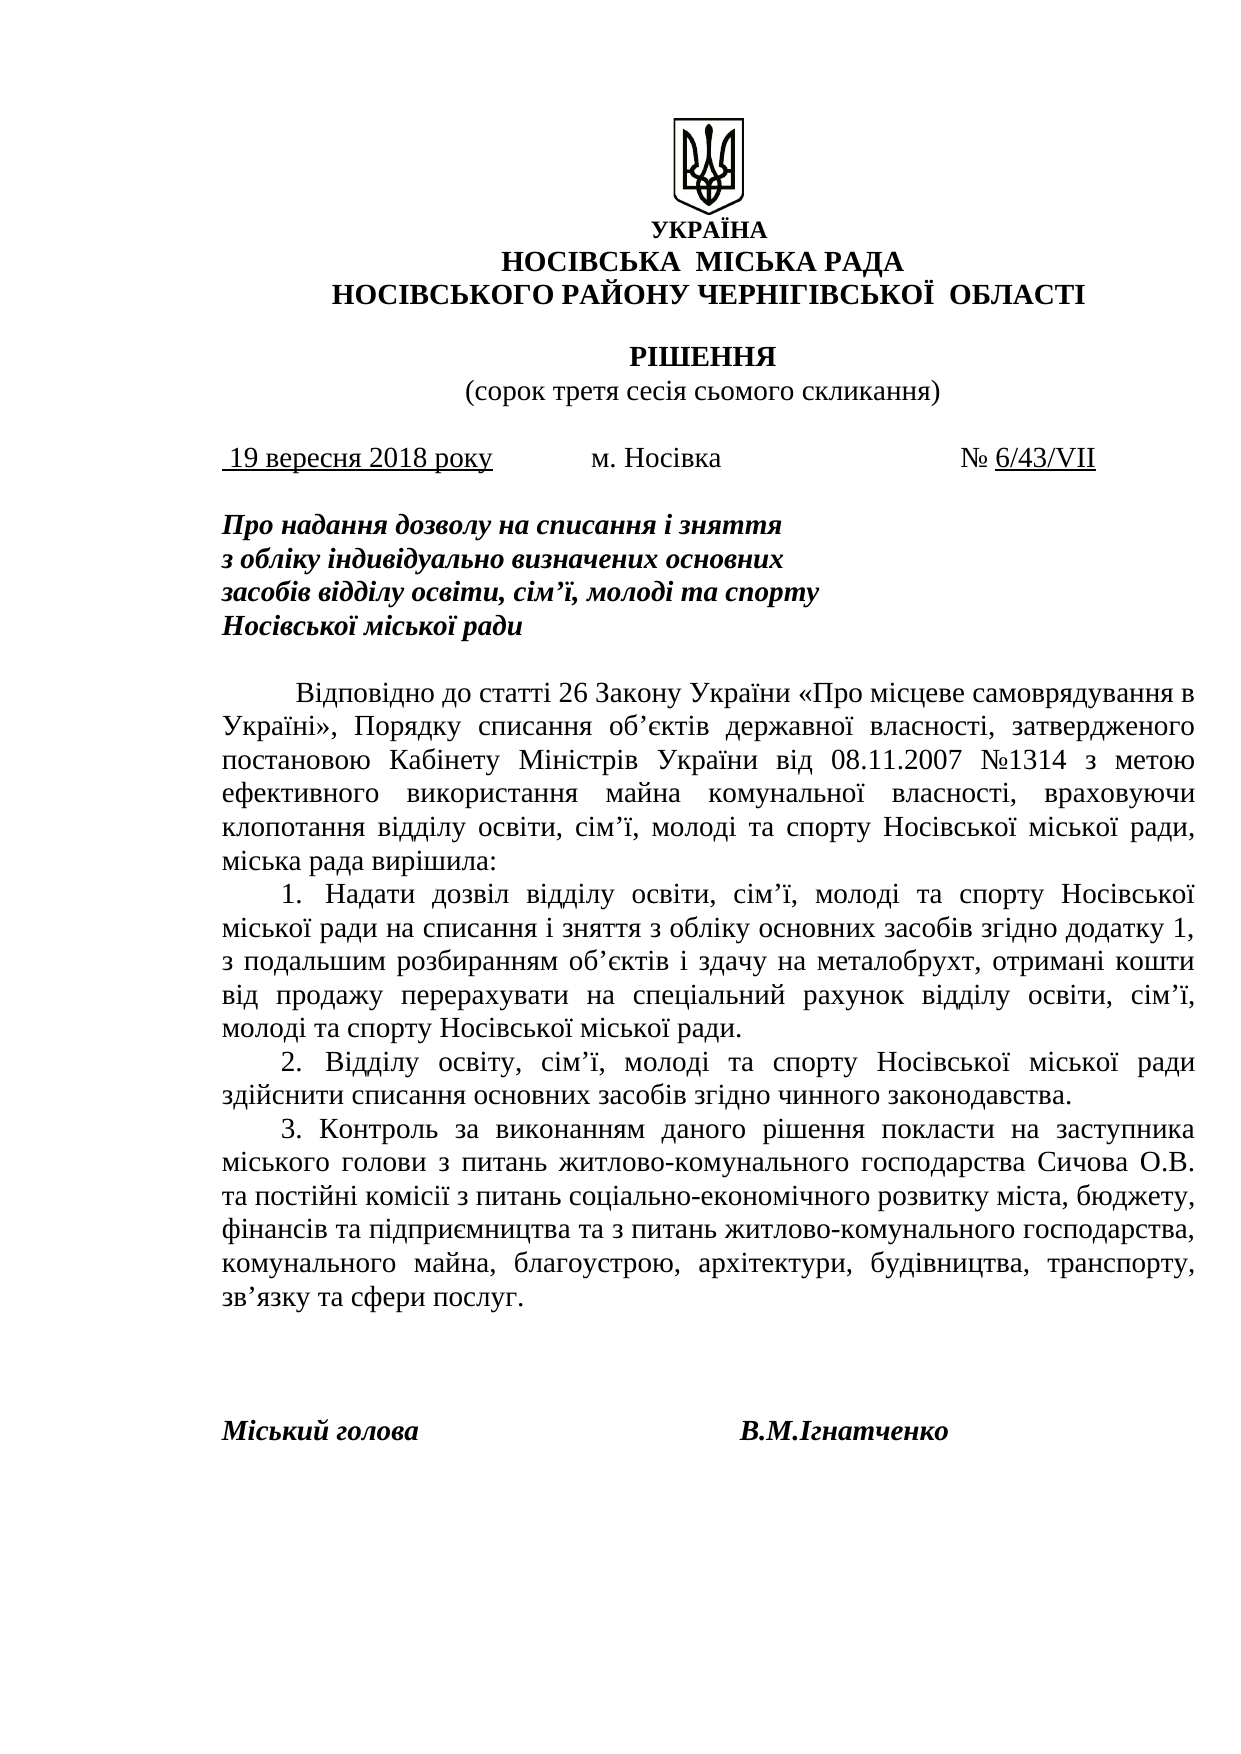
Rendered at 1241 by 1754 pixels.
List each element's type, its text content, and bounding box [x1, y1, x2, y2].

text 19 вересня 2018 року м. Носівка № 6/43/VII [222, 440, 1196, 474]
text Відповідно до статті 26 Закону України «Про місцеве самоврядування в Україні», Порядку списання об’єктів державної власності, затвердженого постановою Кабінету Міністрів України від 08.11.2007 №1314 з метою ефективного використання майна комунальної власності, враховуючи клопотання відділу освіти, сім’ї, молоді та спорту Носівської міської ради, міська рада вирішила: [222, 675, 1196, 876]
list Надати дозвіл відділу освіти, сім’ї, молоді та спорту Носівської міської ради на списання і зняття з обліку основних засобів згідно додатку 1, з подальшим розбиранням об’єктів і здачу на металобрухт, отримані кошти від продажу перерахувати на спеціальний рахунок відділу освіти, сім’ї, молоді та спорту Носівської міської ради. [222, 876, 1196, 1044]
text НОСІВСЬКА МІСЬКА РАДА Носівського району ЧЕРНІГІВСЬКОЇ ОБЛАСТІ [209, 244, 1196, 311]
text 3. Контроль за виконанням даного рішення покласти на заступника міського голови з питань житлово-комунального господарства Сичова О.В. та постійні комісії з питань соціально-економічного розвитку міста, бюджету, фінансів та підприємництва та з питань житлово-комунального господарства, комунального майна, благоустрою, архітектури, будівництва, транспорту, зв’язку та сфери послуг. [222, 1111, 1196, 1312]
text РІШЕННЯ [209, 339, 1196, 373]
text з обліку індивідуально визначених основних [222, 541, 1196, 574]
list Відділу освіту, сім’ї, молоді та спорту Носівської міської ради здійснити списання основних засобів згідно чинного законодавства. [222, 1044, 1196, 1111]
text засобів відділу освіти, сім’ї, молоді та спорту [222, 574, 1196, 608]
text Україна [222, 215, 1196, 244]
text (сорок третя сесія сьомого скликання) [209, 373, 1196, 407]
text Про надання дозволу на списання і зняття [222, 507, 1196, 541]
text Носівської міської ради [222, 608, 1196, 641]
picture [673, 118, 744, 215]
text Міський голова В.М.Ігнатченко [222, 1413, 1196, 1446]
